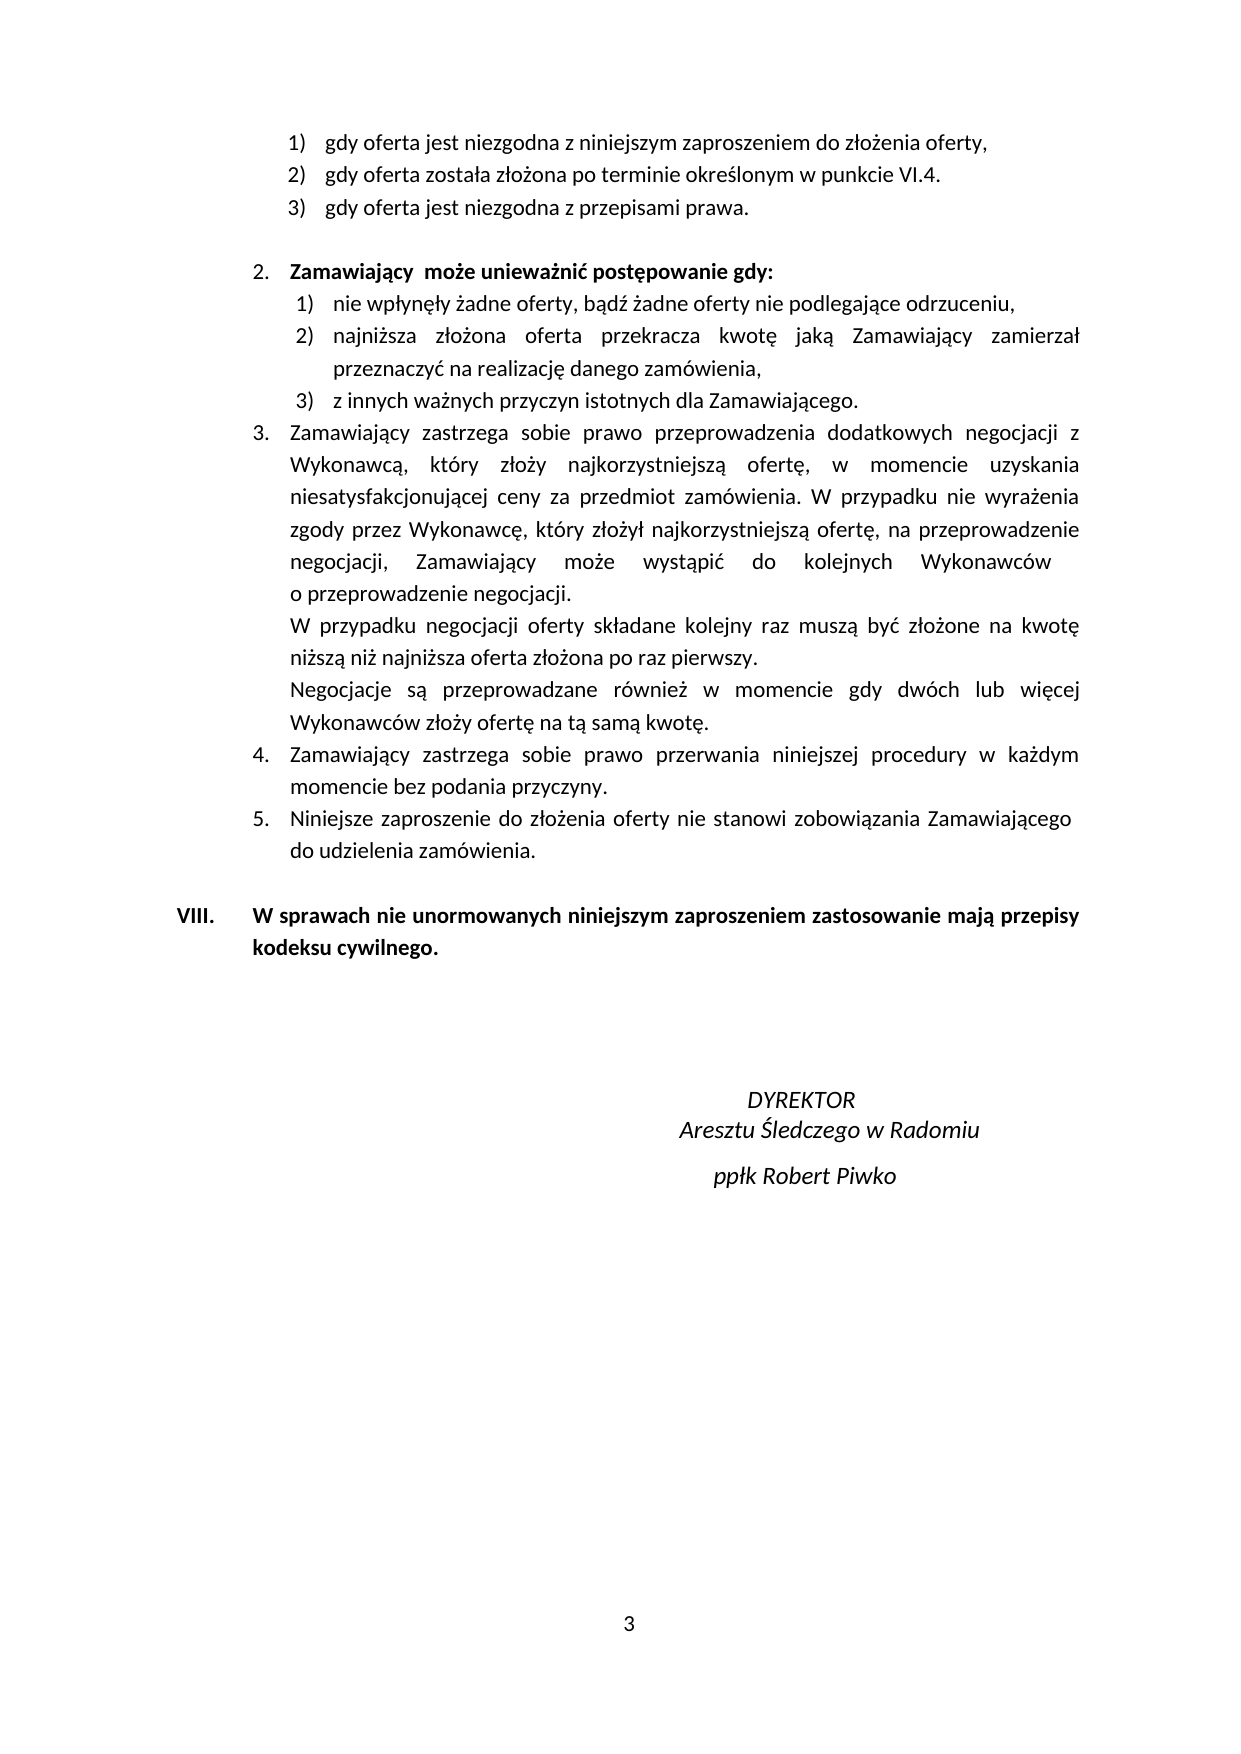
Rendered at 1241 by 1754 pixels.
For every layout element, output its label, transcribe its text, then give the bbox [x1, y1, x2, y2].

text Aresztu Śledczego w Radomiu [679, 1114, 1081, 1145]
list gdy oferta została złożona po terminie określonym w punkcie VI.4. [287, 161, 1081, 189]
list Zamawiający może unieważnić postępowanie gdy: [252, 257, 1081, 285]
list z innych ważnych przyczyn istotnych dla Zamawiającego. [295, 386, 1081, 414]
text ppłk Robert Piwko [679, 1160, 1081, 1191]
list Niniejsze zaproszenie do złożenia oferty nie stanowi zobowiązania Zamawiającego do udzielenia zamówienia. [252, 804, 1081, 864]
list najniższa złożona oferta przekracza kwotę jaką Zamawiający zamierzał przeznaczyć na realizację danego zamówienia, [295, 322, 1081, 382]
list Zamawiający zastrzega sobie prawo przeprowadzenia dodatkowych negocjacji z Wykonawcą, który złoży najkorzystniejszą ofertę, w momencie uzyskania niesatysfakcjonującej ceny za przedmiot zamówienia. W przypadku nie wyrażenia zgody przez Wykonawcę, który złożył najkorzystniejszą ofertę, na przeprowadzenie negocjacji, Zamawiający może wystąpić do kolejnych Wykonawców o przeprowadzenie negocjacji. [252, 418, 1081, 607]
list Zamawiający zastrzega sobie prawo przerwania niniejszej procedury w każdym momencie bez podania przyczyny. [252, 740, 1081, 800]
list W sprawach nie unormowanych niniejszym zaproszeniem zastosowanie mają przepisy kodeksu cywilnego. [215, 901, 1081, 961]
text DYREKTOR [679, 1084, 1081, 1114]
list nie wpłynęły żadne oferty, bądź żadne oferty nie podlegające odrzuceniu, [295, 289, 1081, 317]
list gdy oferta jest niezgodna z niniejszym zaproszeniem do złożenia oferty, [287, 128, 1081, 156]
list Negocjacje są przeprowadzane również w momencie gdy dwóch lub więcej Wykonawców złoży ofertę na tą samą kwotę. [290, 676, 1081, 736]
list W przypadku negocjacji oferty składane kolejny raz muszą być złożone na kwotę niższą niż najniższa oferta złożona po raz pierwszy. [290, 611, 1081, 671]
list gdy oferta jest niezgodna z przepisami prawa. [287, 193, 1081, 221]
